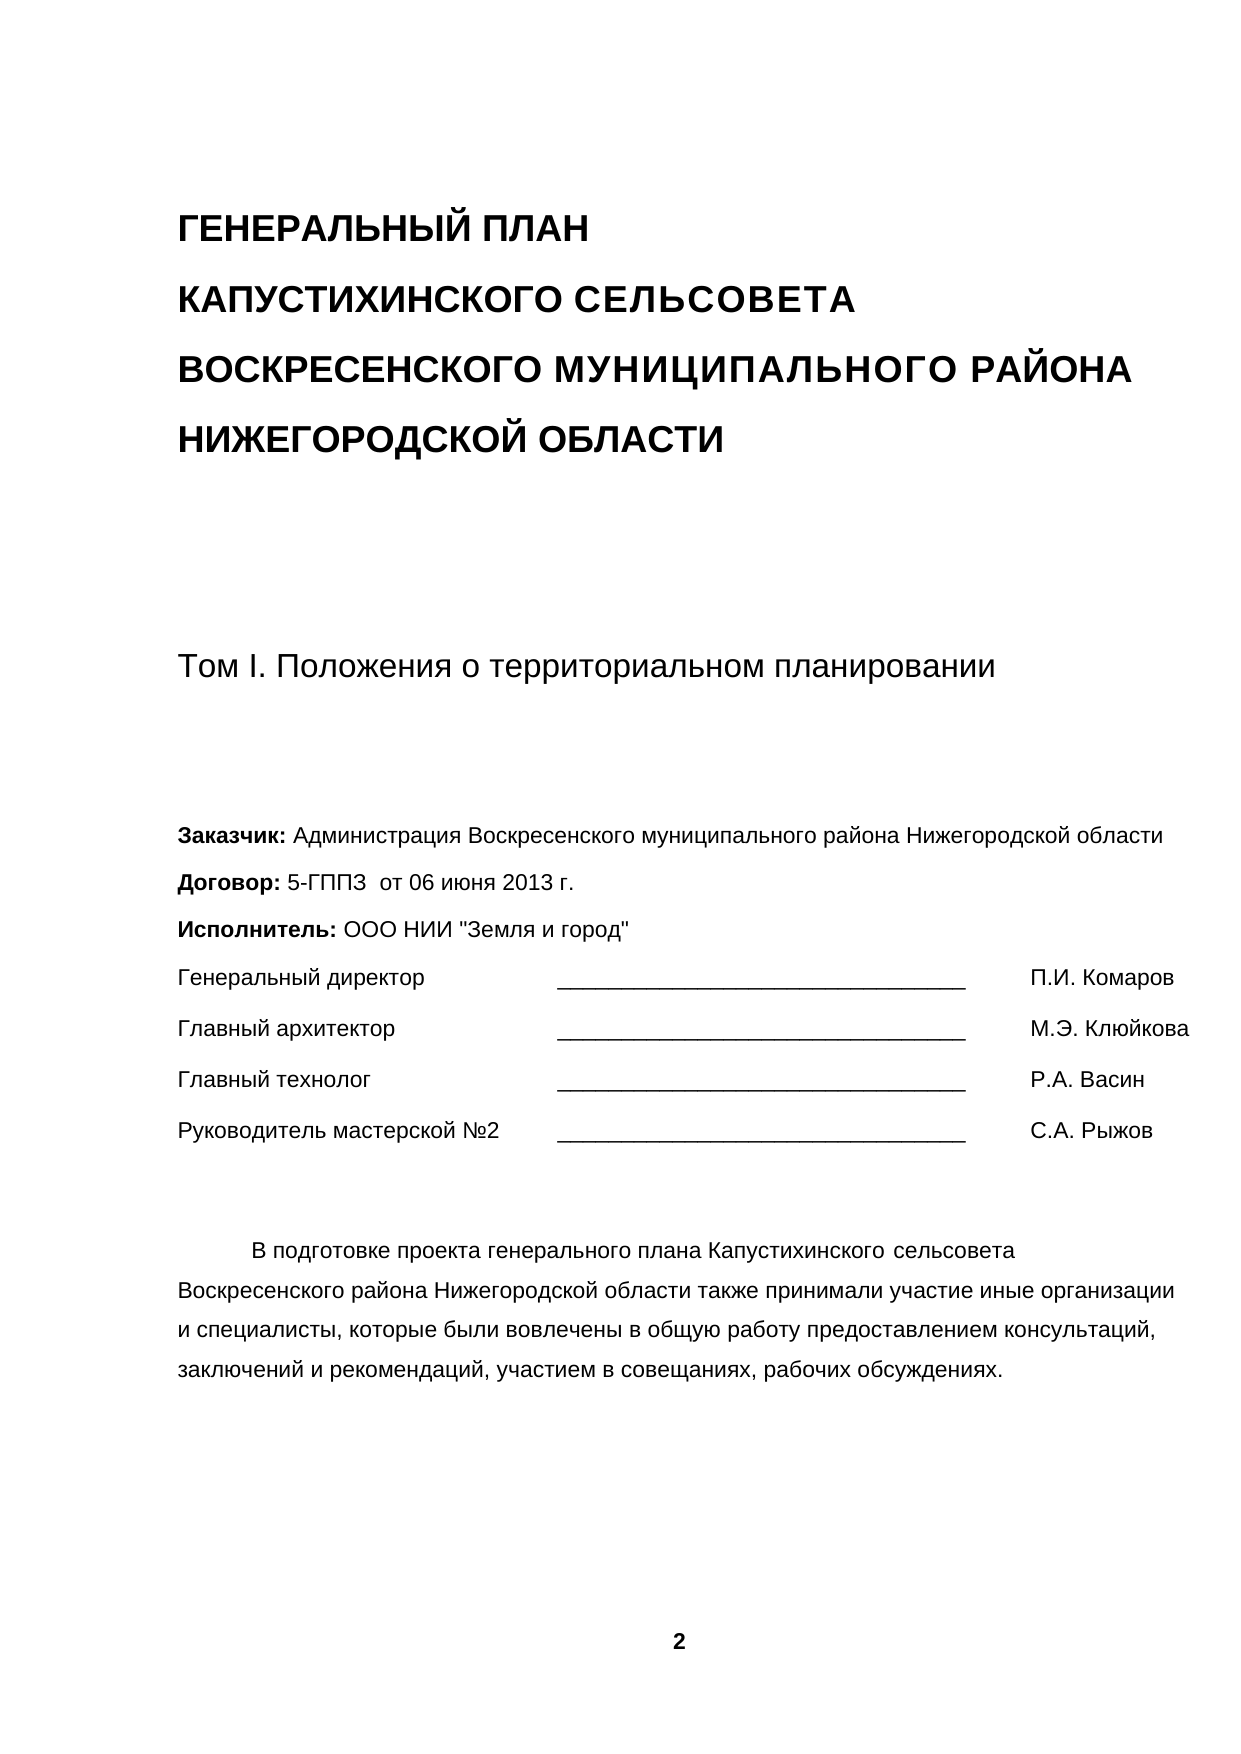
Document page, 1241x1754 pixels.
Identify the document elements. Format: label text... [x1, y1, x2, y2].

table_cell Главный технолог [166, 1066, 546, 1117]
text КАПУСТИХИНСКОГО CЕЛЬСОВЕТА [177, 277, 1181, 320]
text Том I. Положения о территориальном планировании [177, 646, 1181, 684]
text ГЕНЕРАЛЬНЫЙ ПЛАН [177, 206, 1181, 249]
text Заказчик: Администрация Воскресенского муниципального района Нижегородской области [177, 822, 1181, 848]
text В подготовке проекта генерального плана Капустихинского сельсовета Воскресенского района Нижегородской области также принимали участие иные организации и специалисты, которые были вовлечены в общую работу предоставлением консультаций, заключений и рекомендаций, участием в совещаниях, рабочих обсуждениях. [177, 1237, 1181, 1382]
table_cell ________________________________ [546, 1015, 1019, 1066]
table_cell Руководитель мастерской №2 [166, 1117, 546, 1168]
table_cell ________________________________ [546, 1066, 1019, 1117]
table_cell М.Э. Клюйкова [1019, 1015, 1221, 1066]
text Договор: 5-ГППЗ от 06 июня 2013 г. [177, 869, 1181, 896]
table_header П.И. Комаров [1019, 964, 1221, 1015]
text Исполнитель: ООО НИИ "Земля и город" [177, 916, 1181, 943]
table_header Генеральный директор [166, 964, 546, 1015]
table_cell С.А. Рыжов [1019, 1117, 1221, 1168]
table_cell Главный архитектор [166, 1015, 546, 1066]
table_cell Р.А. Васин [1019, 1066, 1221, 1117]
table_header ________________________________ [546, 964, 1019, 1015]
text НИЖЕГОРОДСКОЙ ОБЛАСТИ [177, 418, 1181, 461]
table_cell ________________________________ [546, 1117, 1019, 1168]
text ВОСКРЕСЕНСКОГО МУНИЦИПАЛЬНОГО РАЙОНА [177, 347, 1181, 390]
